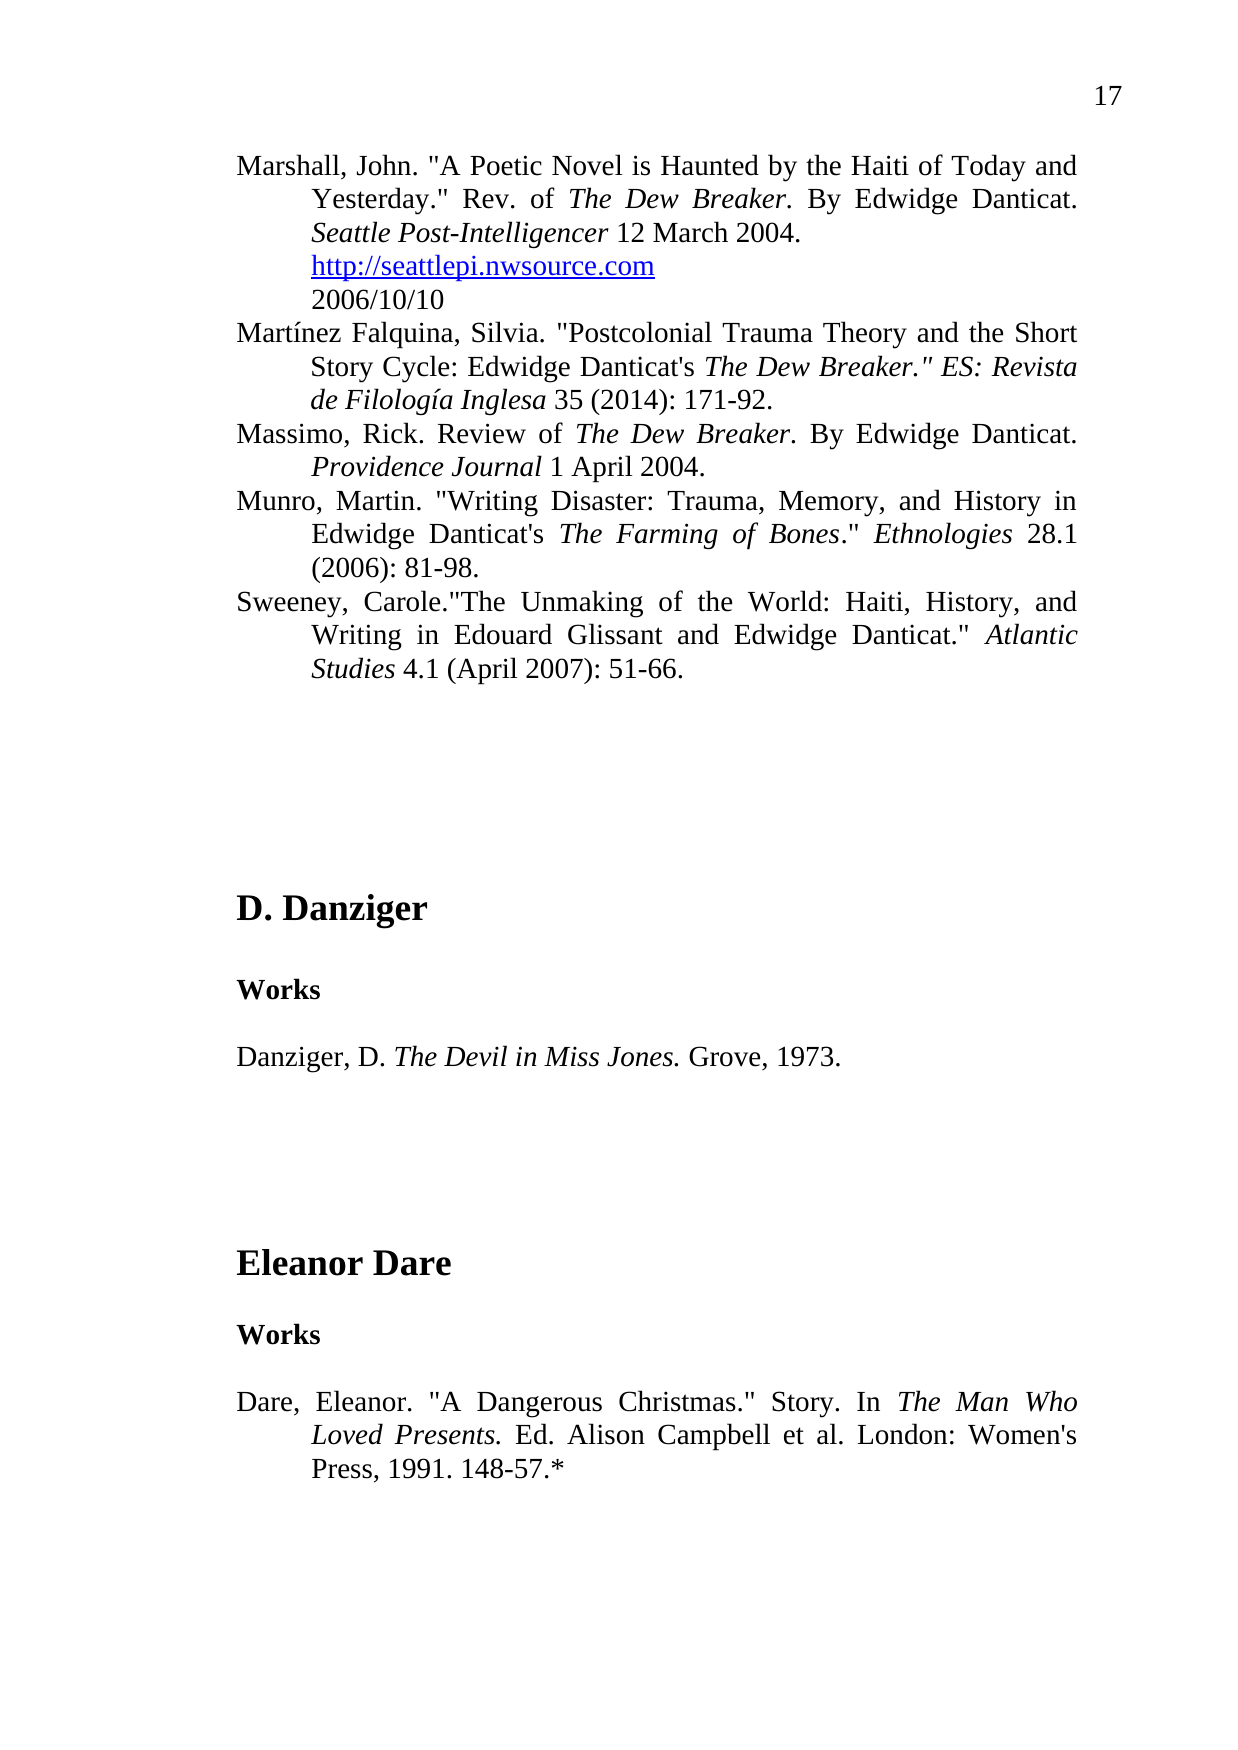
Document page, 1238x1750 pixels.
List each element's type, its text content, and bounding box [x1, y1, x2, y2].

text Eleanor Dare [236, 1240, 1078, 1283]
text Danziger, D. The Devil in Miss Jones. Grove, 1973. [236, 1039, 1078, 1072]
text Works [236, 972, 1078, 1005]
text Massimo, Rick. Review of The Dew Breaker. By Edwidge Danticat. Providence Journal 1 April 2004. [236, 416, 1078, 483]
text http://seattlepi.nwsource.com [236, 248, 1078, 282]
text Martínez Falquina, Silvia. "Postcolonial Trauma Theory and the Short Story Cycle: Edwidge Danticat's The Dew Breaker." ES: Revista de Filología Inglesa 35 (2014): 171-92. [236, 315, 1078, 416]
text Dare, Eleanor. "A Dangerous Christmas." Story. In The Man Who Loved Presents. Ed. Alison Campbell et al. London: Women's Press, 1991. 148-57.* [236, 1384, 1078, 1484]
text 2006/10/10 [236, 282, 1078, 315]
text Works [236, 1317, 1078, 1350]
text Munro, Martin. "Writing Disaster: Trauma, Memory, and History in Edwidge Danticat's The Farming of Bones." Ethnologies 28.1 (2006): 81-98. [236, 483, 1078, 584]
text Sweeney, Carole."The Unmaking of the World: Haiti, History, and Writing in Edouard Glissant and Edwidge Danticat." Atlantic Studies 4.1 (April 2007): 51-66. [236, 584, 1078, 684]
text Marshall, John. "A Poetic Novel is Haunted by the Haiti of Today and Yesterday." Rev. of The Dew Breaker. By Edwidge Danticat. Seattle Post-Intelligencer 12 March 2004. [236, 148, 1078, 248]
text D. Danziger [236, 886, 1078, 929]
